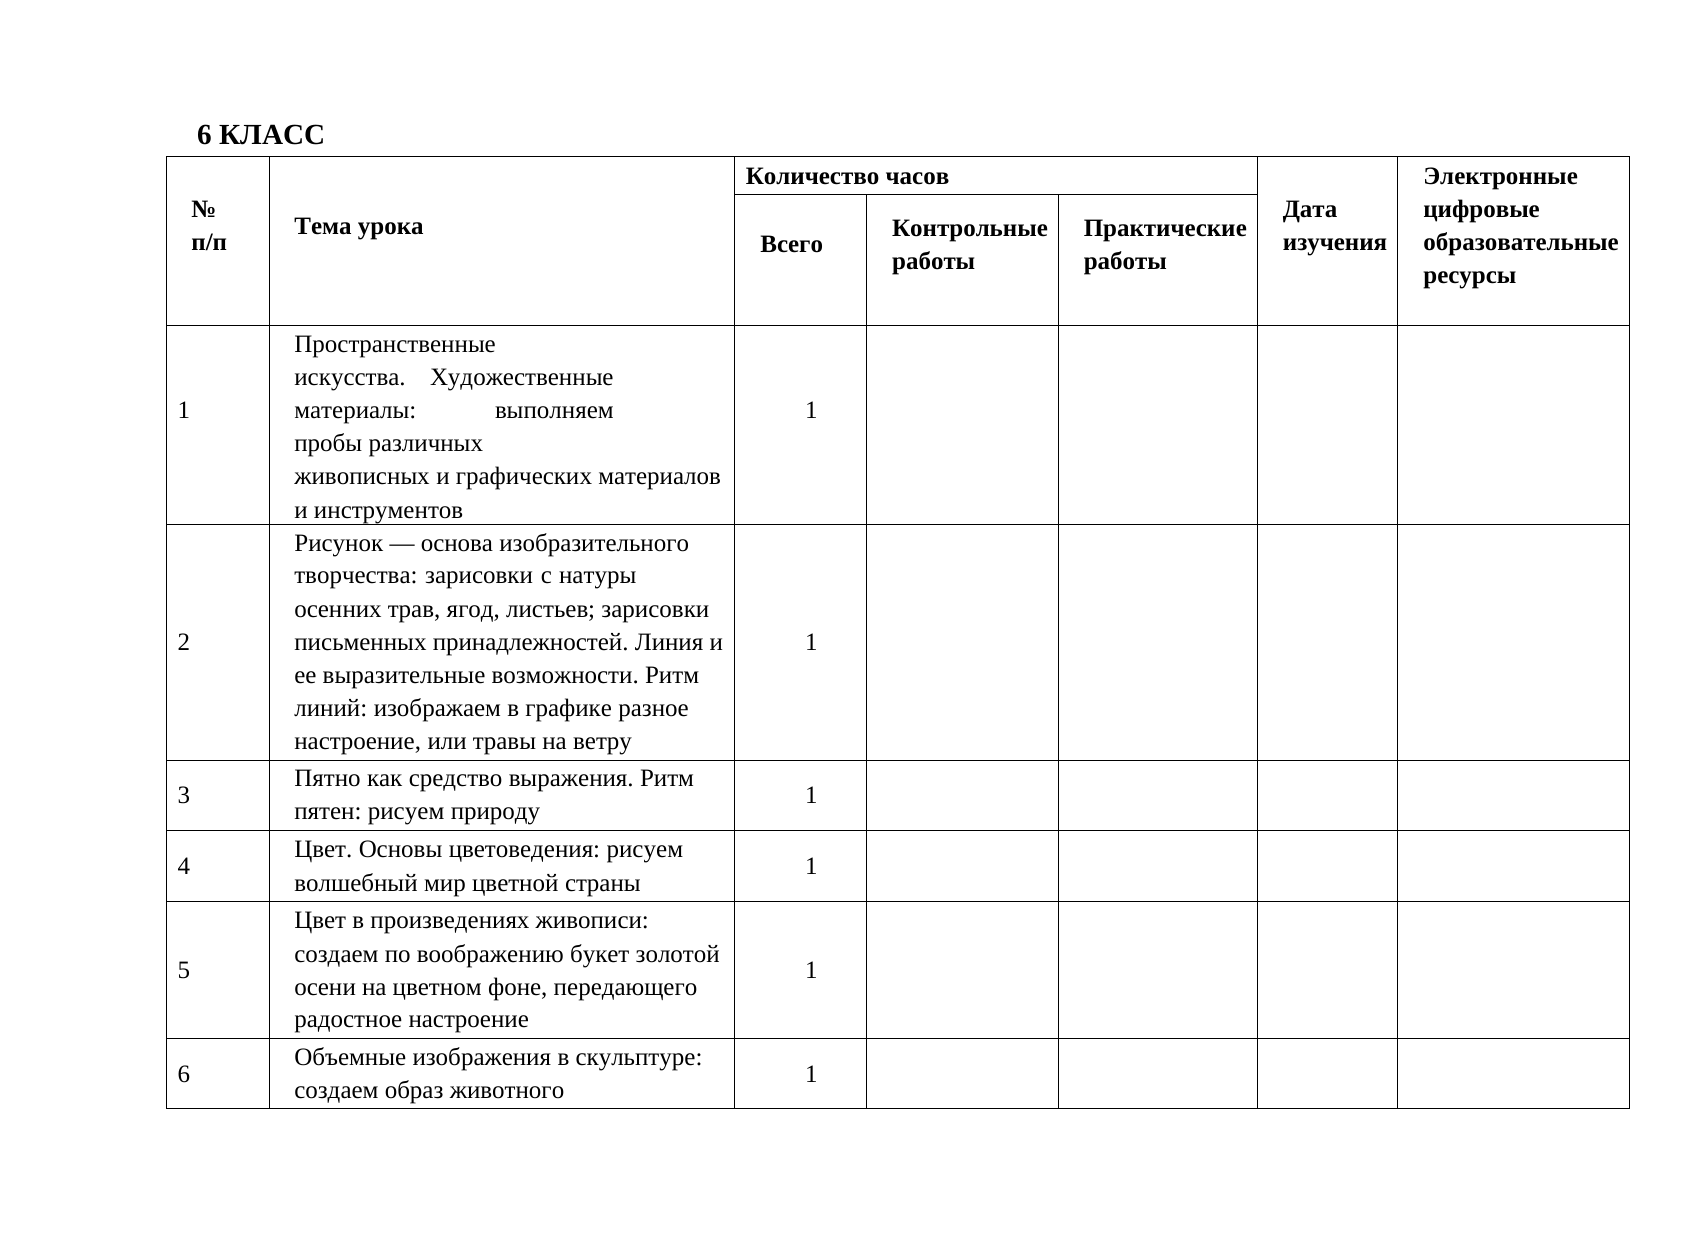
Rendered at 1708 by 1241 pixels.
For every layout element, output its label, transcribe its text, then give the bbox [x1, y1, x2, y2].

table_cell 5 [167, 902, 269, 1038]
table_cell 1 [735, 326, 866, 523]
list КЛАСС [197, 117, 1643, 151]
table_cell [1059, 525, 1257, 759]
table_cell [1398, 525, 1629, 759]
table_cell Пятно как средство выражения. Ритм пятен: рисуем природу [270, 761, 734, 830]
table_cell [1059, 1039, 1257, 1108]
table_cell 1 [735, 525, 866, 759]
table_cell [867, 831, 1058, 901]
table_cell 3 [167, 761, 269, 830]
table_cell [1398, 761, 1629, 830]
table_cell [1398, 831, 1629, 901]
table_cell 6 [167, 1039, 269, 1108]
table_cell Пространственные искусства. Художественные материалы: выполняем пробы различных живописных и графических материалов и инструментов [270, 326, 734, 523]
table_cell 1 [735, 902, 866, 1038]
table_cell [867, 1039, 1058, 1108]
table_cell [1059, 761, 1257, 830]
table_cell Контрольные работы [867, 195, 1058, 325]
table_header Тема урока [270, 157, 734, 325]
table_cell 1 [735, 831, 866, 901]
table_cell [1258, 831, 1397, 901]
table_cell 4 [167, 831, 269, 901]
table_cell [867, 326, 1058, 523]
table_header № п/п [167, 157, 269, 325]
table_cell Цвет в произведениях живописи: создаем по воображению букет золотой осени на цветном фоне, передающего радостное настроение [270, 902, 734, 1038]
table_header Количество часов [735, 157, 1257, 194]
table_cell [1258, 525, 1397, 759]
table_cell [1258, 761, 1397, 830]
table_cell Рисунок — основа изобразительного творчества: зарисовки с натуры осенних трав, ягод, листьев; зарисовки письменных принадлежностей. Линия и ее выразительные возможности. Ритм линий: изображаем в графике разное настроение, или травы на ветру [270, 525, 734, 759]
table_cell [1398, 1039, 1629, 1108]
table_cell 1 [735, 761, 866, 830]
table_cell [867, 761, 1058, 830]
table_cell [867, 902, 1058, 1038]
table_cell [1398, 902, 1629, 1038]
table_cell [867, 525, 1058, 759]
table_cell Объемные изображения в скульптуре: создаем образ животного [270, 1039, 734, 1108]
table_cell [1059, 902, 1257, 1038]
table_cell Практические работы [1059, 195, 1257, 325]
table_cell [1398, 326, 1629, 523]
table_cell [1258, 326, 1397, 523]
table_cell 2 [167, 525, 269, 759]
table_cell Всего [735, 195, 866, 325]
table_cell [1059, 831, 1257, 901]
table_cell [1258, 902, 1397, 1038]
table_cell [1059, 326, 1257, 523]
table_cell [1258, 1039, 1397, 1108]
table_header Электронные цифровые образовательные ресурсы [1398, 157, 1629, 325]
table_cell Цвет. Основы цветоведения: рисуем волшебный мир цветной страны [270, 831, 734, 901]
table_cell 1 [735, 1039, 866, 1108]
table_cell 1 [167, 326, 269, 523]
table_header Дата изучения [1258, 157, 1397, 325]
